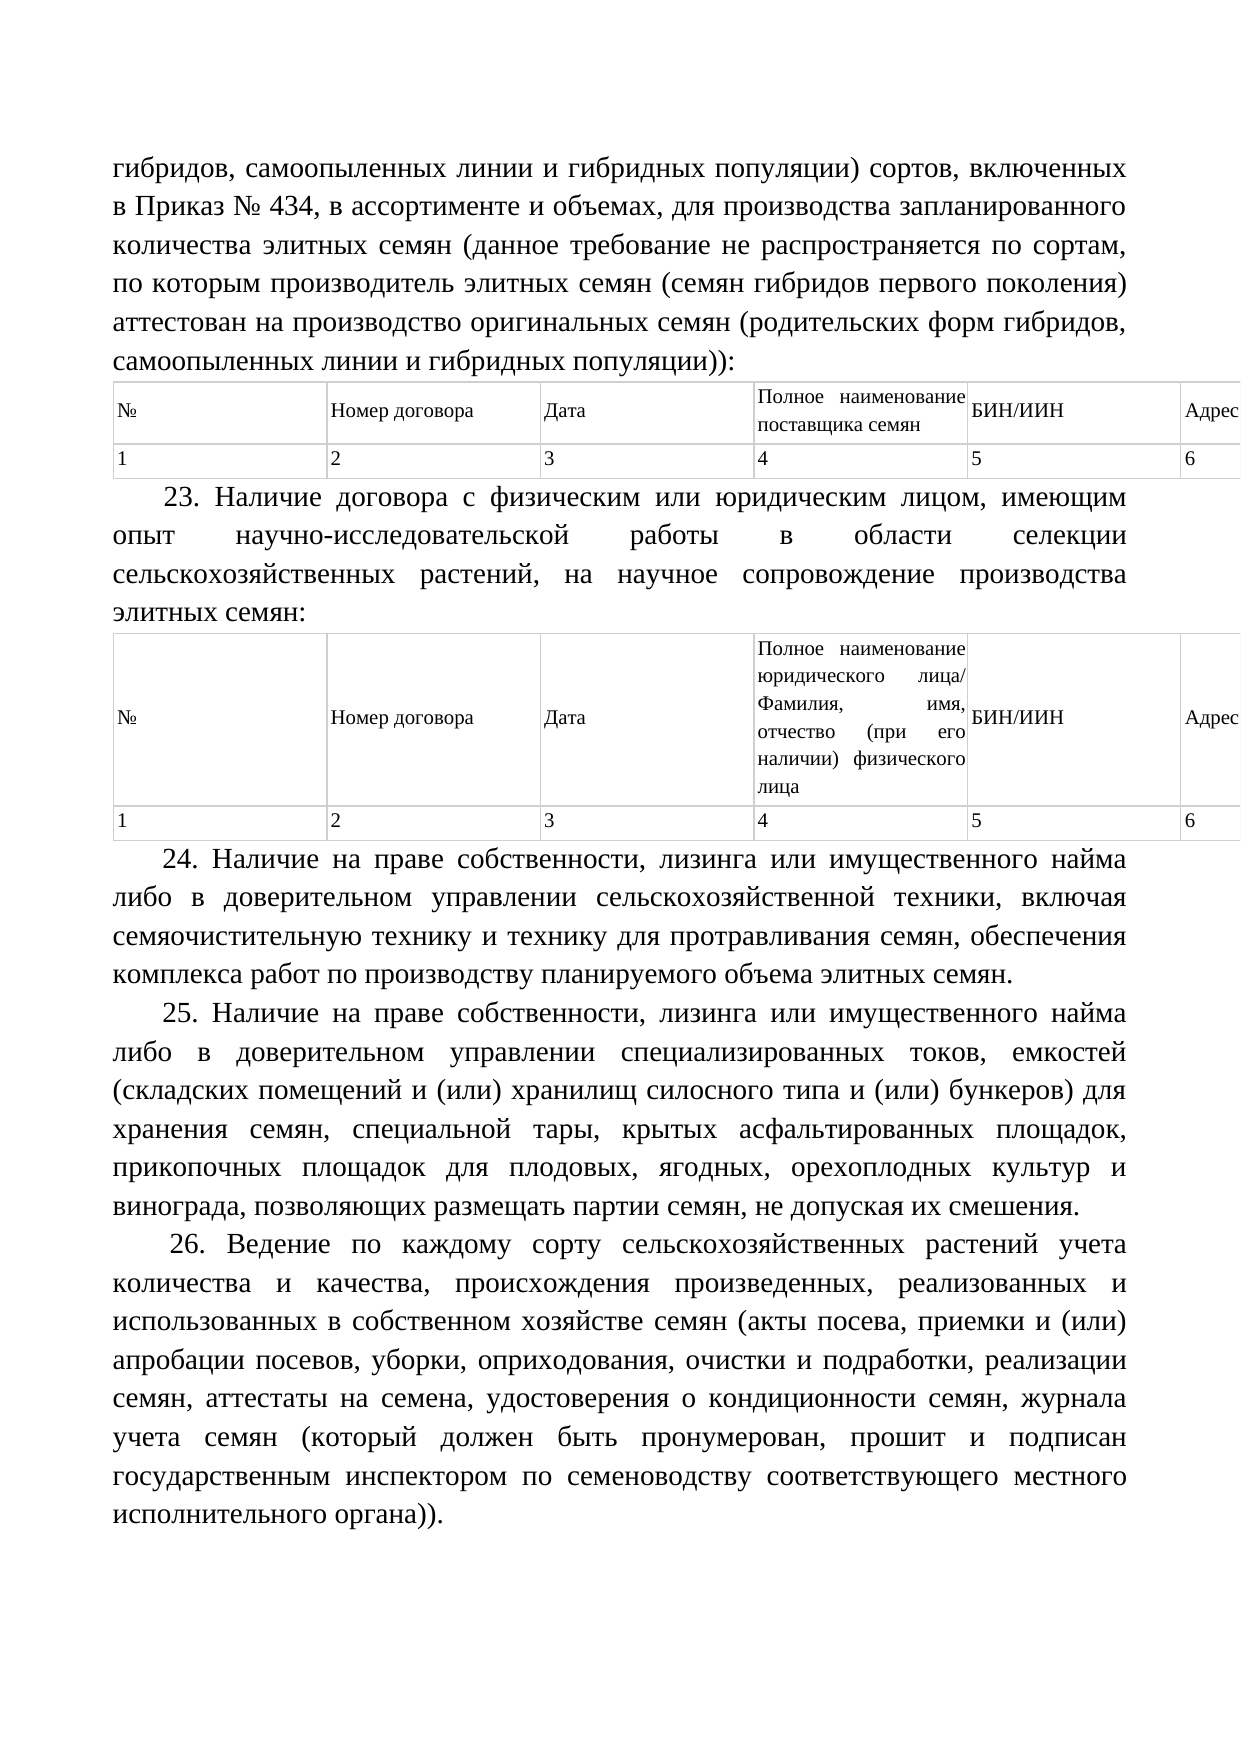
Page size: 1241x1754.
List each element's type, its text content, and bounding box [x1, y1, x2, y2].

table_header Номер договора [328, 383, 540, 443]
text 23. Наличие договора с физическим или юридическим лицом, имеющим опыт научно-исследовательской работы в области селекции сельскохозяйственных растений, на научное сопровождение производства элитных семян: [112, 479, 1128, 628]
table_header Дата [541, 634, 753, 805]
table_cell 6 [1181, 807, 1240, 840]
table_cell 3 [541, 445, 753, 478]
table_header № [114, 383, 326, 443]
table_cell 5 [968, 807, 1180, 840]
table_cell 1 [114, 445, 326, 478]
table_header Полное наименование юридического лица/ Фамилия, имя, отчество (при его наличии) физического лица [755, 634, 967, 805]
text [112, 150, 1128, 376]
text 26. Ведение по каждому сорту сельскохозяйственных растений учета количества и качества, происхождения произведенных, реализованных и использованных в собственном хозяйстве семян (акты посева, приемки и (или) апробации посевов, уборки, оприходования, очистки и подработки, реализации семян, аттестаты на семена, удостоверения о кондиционности семян, журнала учета семян (который должен быть пронумерован, прошит и подписан государственным инспектором по семеноводству соответствующего местного исполнительного органа)). [112, 1226, 1128, 1530]
table_cell 5 [968, 445, 1180, 478]
table_cell 4 [755, 807, 967, 840]
table_header Полное наименование поставщика семян [755, 383, 967, 443]
table_cell 3 [541, 807, 753, 840]
text 24. Наличие на праве собственности, лизинга или имущественного найма либо в доверительном управлении сельскохозяйственной техники, включая семяочистительную технику и технику для протравливания семян, обеспечения комплекса работ по производству планируемого объема элитных семян. [112, 841, 1128, 990]
table_header БИН/ИИН [968, 383, 1180, 443]
table_cell 1 [114, 807, 326, 840]
table_header № [114, 634, 326, 805]
table_cell 2 [328, 807, 540, 840]
table_cell 2 [328, 445, 540, 478]
table_header Дата [541, 383, 753, 443]
table_cell 6 [1181, 445, 1240, 478]
table_header Адрес [1181, 634, 1240, 805]
table_cell 4 [755, 445, 967, 478]
text 25. Наличие на праве собственности, лизинга или имущественного найма либо в доверительном управлении специализированных токов, емкостей (складских помещений и (или) хранилищ силосного типа и (или) бункеров) для хранения семян, специальной тары, крытых асфальтированных площадок, прикопочных площадок для плодовых, ягодных, орехоплодных культур и винограда, позволяющих размещать партии семян, не допуская их смешения. [112, 995, 1128, 1221]
table_header БИН/ИИН [968, 634, 1180, 805]
table_header Адрес [1181, 383, 1240, 443]
table_header Номер договора [328, 634, 540, 805]
